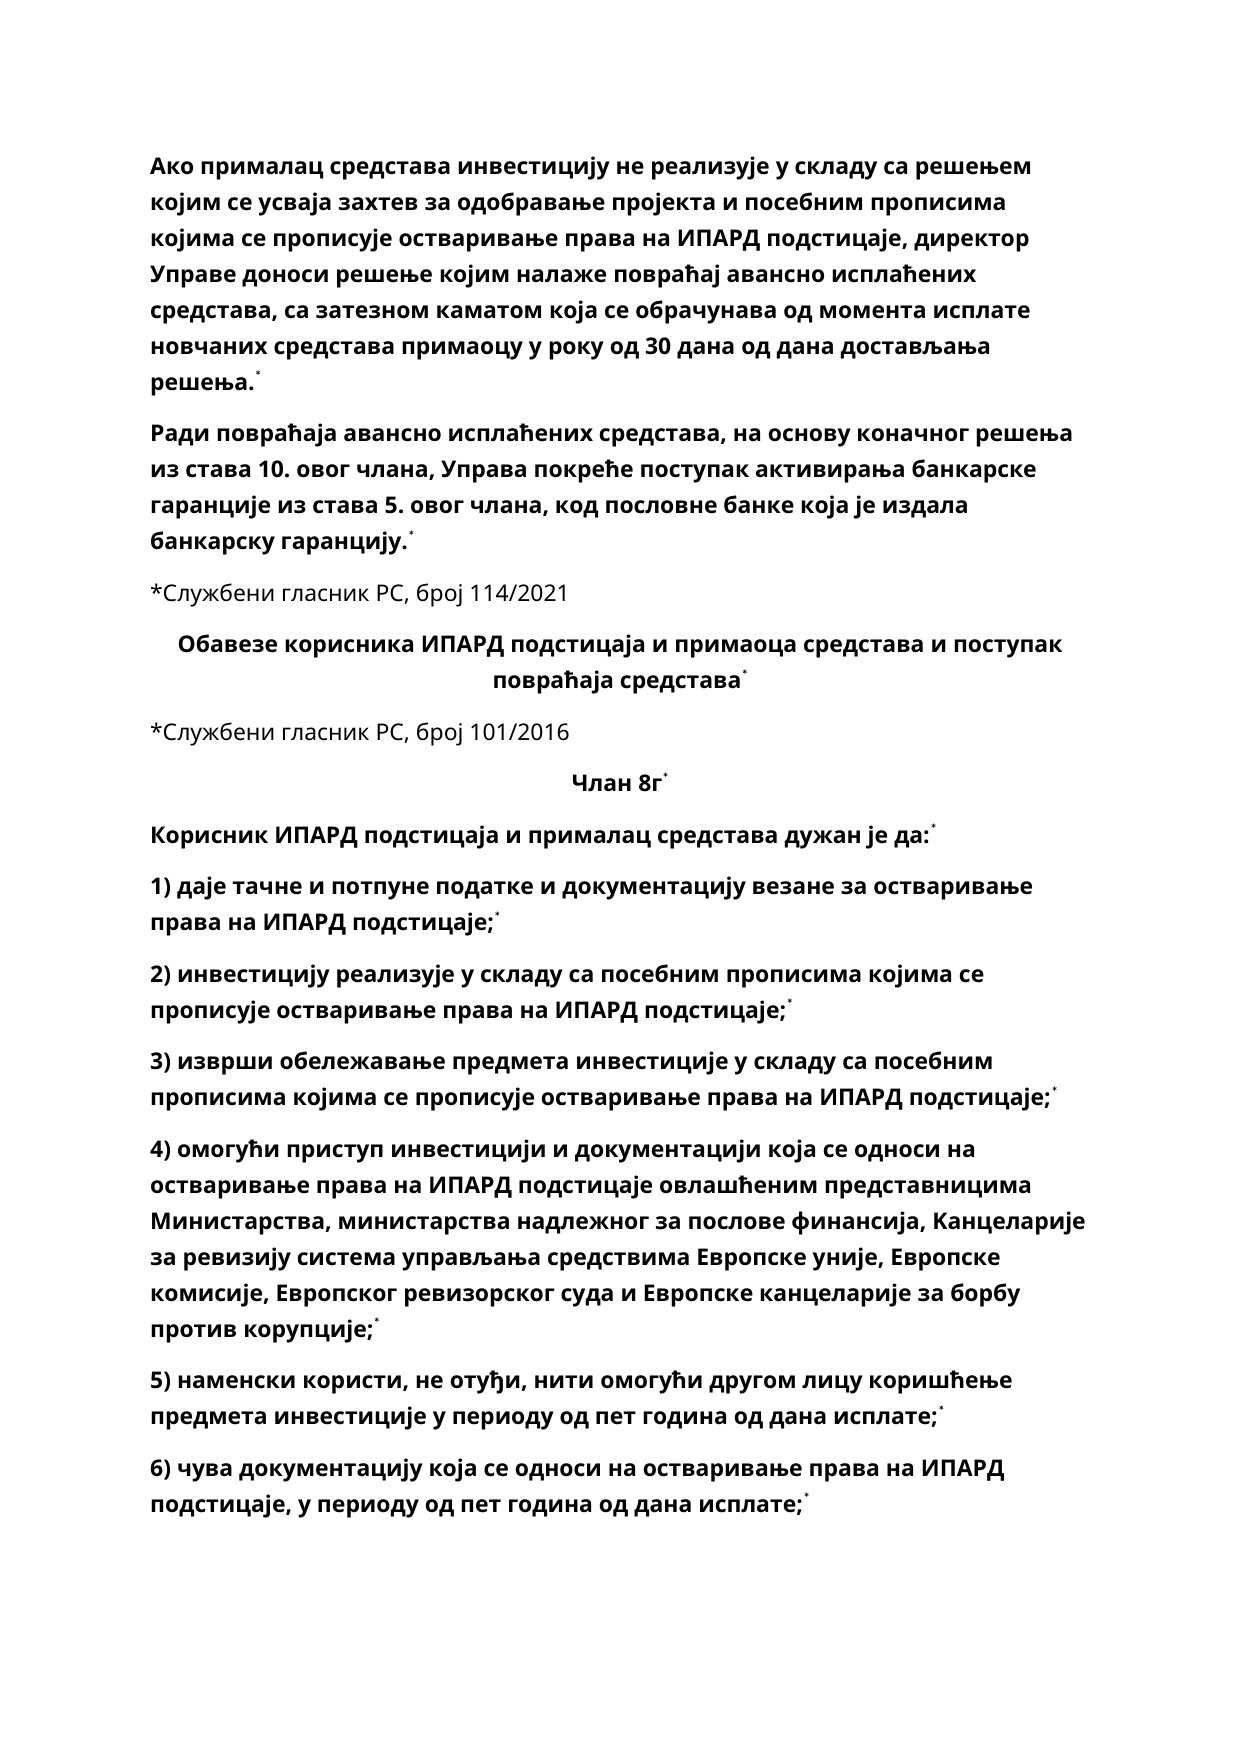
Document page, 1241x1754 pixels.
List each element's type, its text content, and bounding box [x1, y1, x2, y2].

text 3) изврши обележавање предмета инвестиције у складу са посебним прописима којима се прописује остваривање права на ИПАРД подстицаје;* [150, 1045, 1090, 1112]
text 5) наменски користи, не отуђи, нити омогући другом лицу коришћење предмета инвестиције у периоду од пет година од дана исплате;* [150, 1364, 1090, 1431]
text 1) даје тачне и потпуне податке и документацију везане за остваривање права на ИПАРД подстицаје;* [150, 870, 1090, 937]
text *Службени гласник РС, број 101/2016 [150, 716, 1090, 747]
text Ако прималац средстава инвестицију не реализује у складу са решењем којим се усваја захтев за одобравање пројекта и посебним прописима којима се прописује остваривање права на ИПАРД подстицаје, директор Управе доноси решење којим налаже повраћај авансно исплаћених средстава, са затезном каматом која се обрачунава од момента исплате новчаних средстава примаоцу у року од 30 дана од дана достављања решења.* [150, 150, 1090, 397]
text Корисник ИПАРД подстицаја и прималац средстава дужан је да:* [150, 819, 1090, 850]
text 6) чува документацију која се односи на остваривање права на ИПАРД подстицаје, у периоду од пет година од дана исплате;* [150, 1452, 1090, 1519]
text 2) инвестицију реализује у складу са посебним прописима којима се прописује остваривање права на ИПАРД подстицаје;* [150, 958, 1090, 1025]
text *Службени гласник РС, број 114/2021 [150, 577, 1090, 608]
text Обавезе корисника ИПАРД подстицаја и примаоца средстава и поступак повраћаја средстава* [150, 628, 1090, 695]
text 4) омогући приступ инвестицији и документацији која се односи на остваривање права на ИПАРД подстицаје овлашћеним представницима Министарства, министарства надлежног за послове финансија, Kанцеларије за ревизију система управљања средствима Европске уније, Европске комисије, Европског ревизорског судa и Европске канцеларије за борбу против корупције;* [150, 1133, 1090, 1344]
text Члан 8г* [150, 767, 1090, 798]
text Ради повраћаја авансно исплаћених средстава, на основу коначног решења из става 10. овог члана, Управа покреће поступак активирања банкарске гаранције из става 5. овог члана, код пословне банке која је издала банкарску гаранцију.* [150, 417, 1090, 556]
